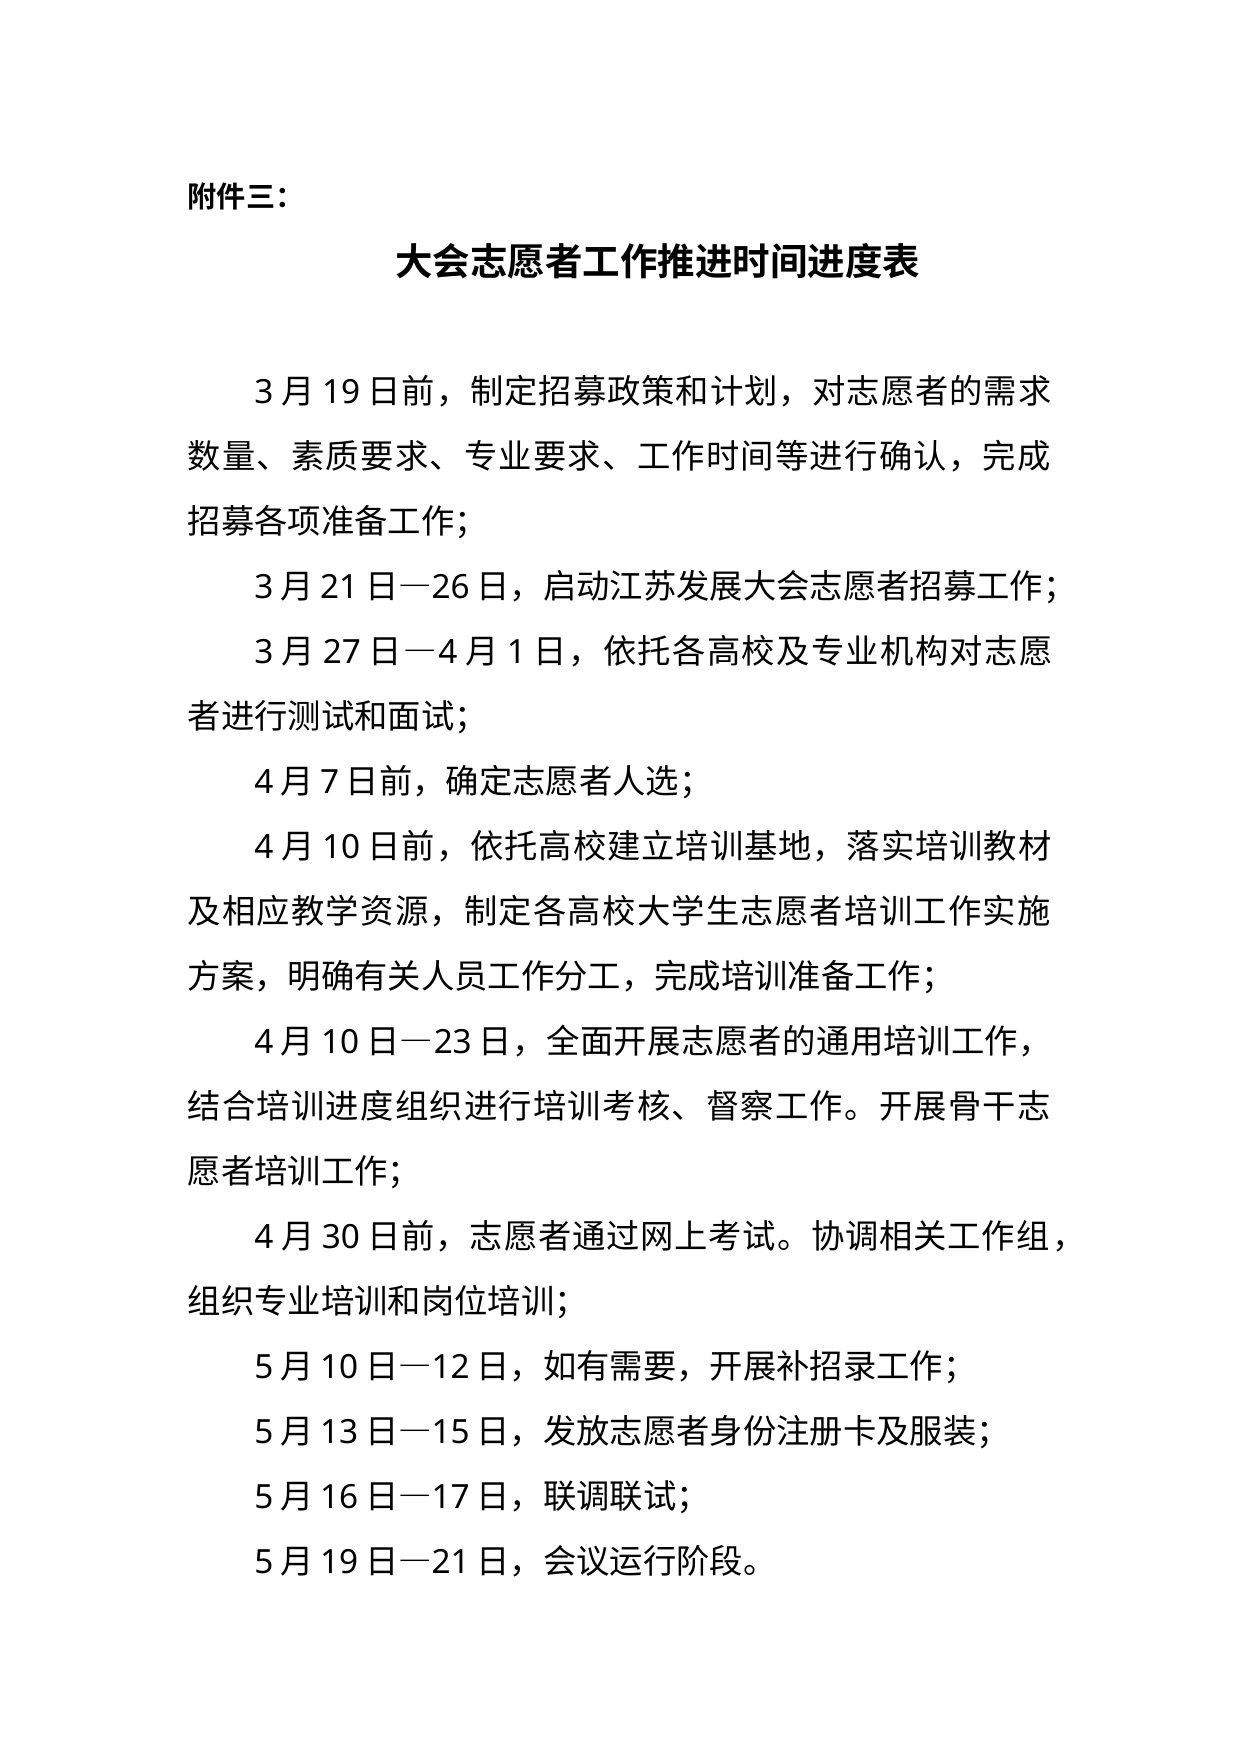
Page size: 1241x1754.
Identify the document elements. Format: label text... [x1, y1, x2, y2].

text 5月19日—21日，会议运行阶段。 [187, 1527, 1053, 1592]
text 5月16日—17日，联调联试； [187, 1462, 1053, 1527]
text 附件三： [187, 162, 1053, 227]
text 大会志愿者工作推进时间进度表 [187, 227, 1053, 292]
text 4月10日前，依托高校建立培训基地，落实培训教材及相应教学资源，制定各高校大学生志愿者培训工作实施方案，明确有关人员工作分工，完成培训准备工作； [187, 812, 1053, 1007]
text 3月21日—26日，启动江苏发展大会志愿者招募工作； [187, 552, 1053, 617]
text 3月27日—4月1日，依托各高校及专业机构对志愿者进行测试和面试； [187, 617, 1053, 747]
text 5月10日—12日，如有需要，开展补招录工作； [187, 1332, 1053, 1397]
text 5月13日—15日，发放志愿者身份注册卡及服装； [187, 1397, 1053, 1462]
text 4月10日—23日，全面开展志愿者的通用培训工作，结合培训进度组织进行培训考核、督察工作。开展骨干志愿者培训工作； [187, 1007, 1053, 1202]
text 4月30日前，志愿者通过网上考试。协调相关工作组，组织专业培训和岗位培训； [187, 1202, 1053, 1332]
text 4月7日前，确定志愿者人选； [187, 747, 1053, 812]
text 3月19日前，制定招募政策和计划，对志愿者的需求数量、素质要求、专业要求、工作时间等进行确认，完成招募各项准备工作； [187, 357, 1053, 552]
